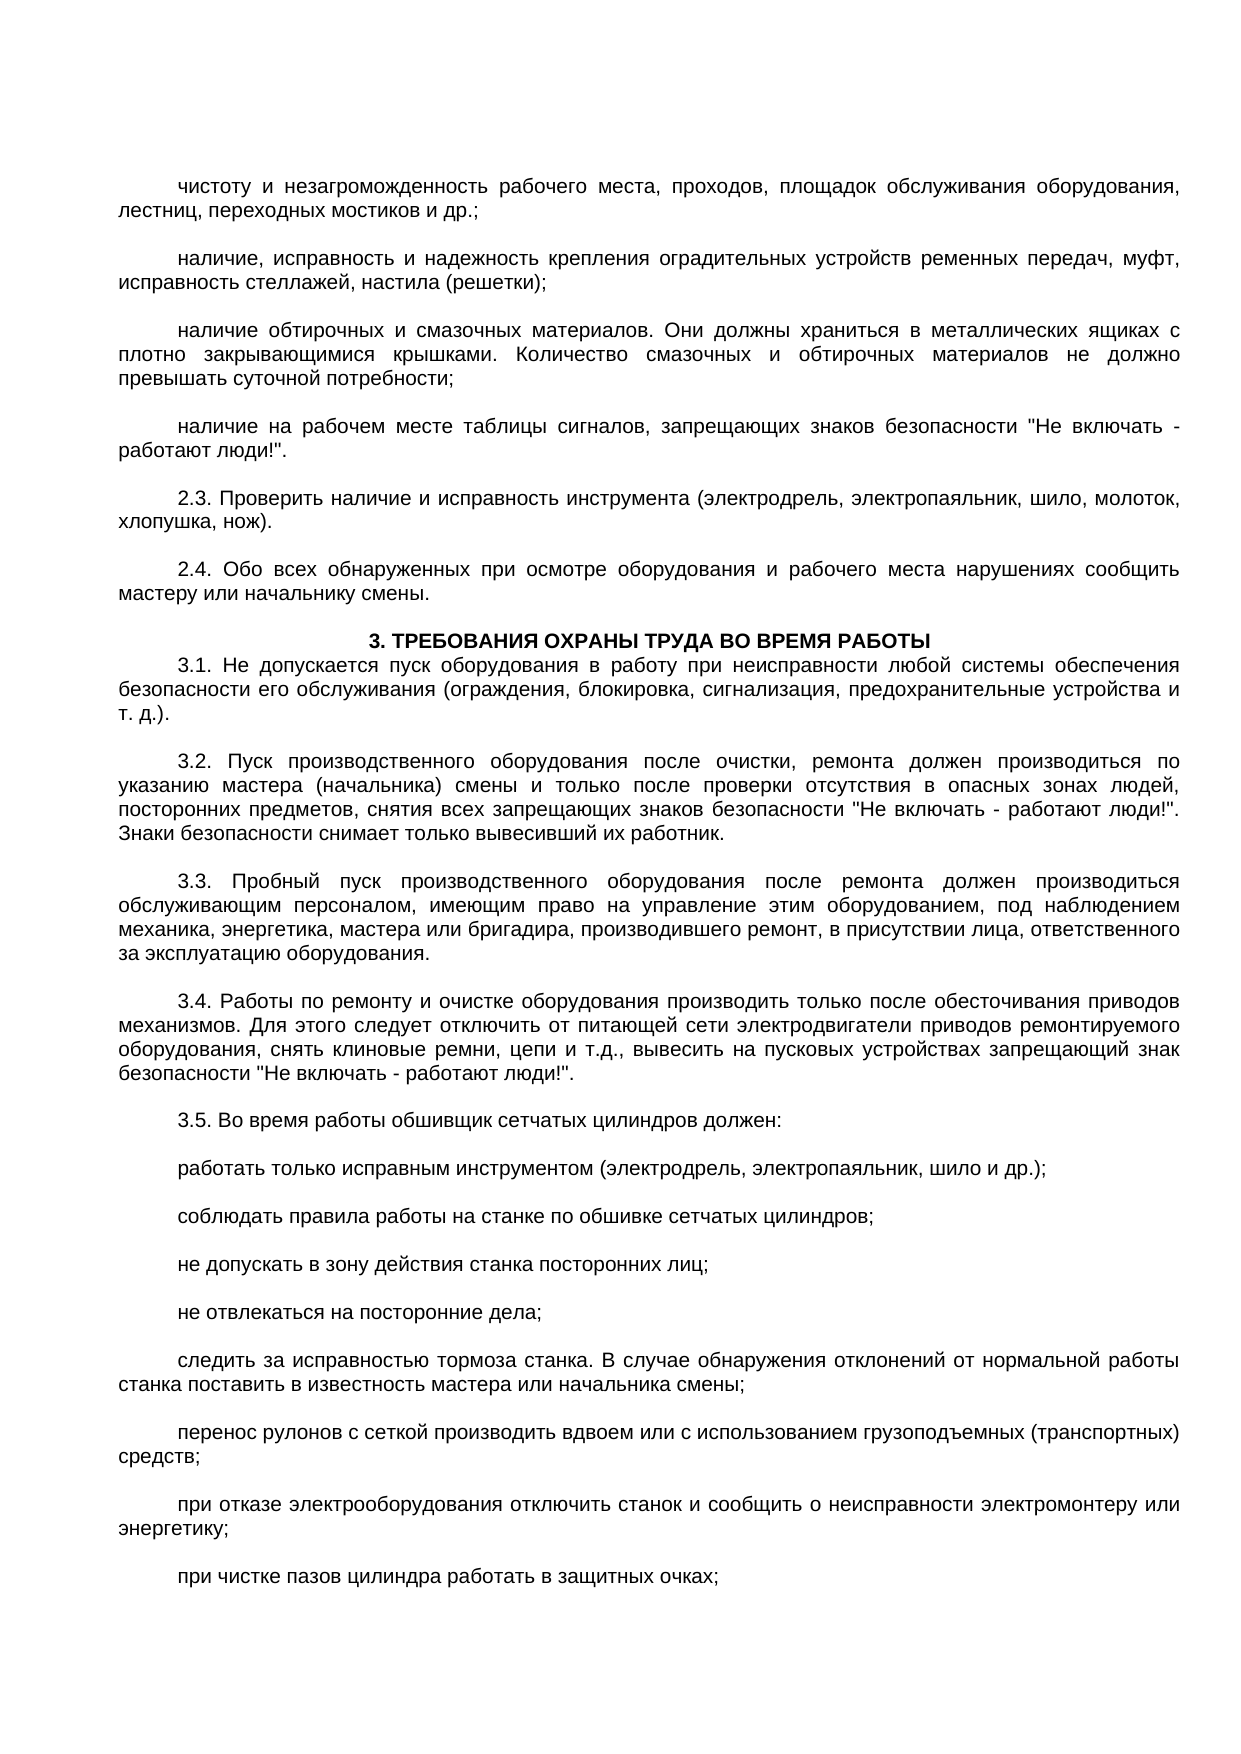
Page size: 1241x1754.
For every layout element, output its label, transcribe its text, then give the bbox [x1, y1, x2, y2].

text наличие обтирочных и смазочных материалов. Они должны храниться в металлических ящиках с плотно закрывающимися крышками. Количество смазочных и обтирочных материалов не должно превышать суточной потребности; [118, 318, 1181, 389]
text следить за исправностью тормоза станка. В случае обнаружения отклонений от нормальной работы станка поставить в известность мастера или начальника смены; [118, 1348, 1181, 1396]
text работать только исправным инструментом (электродрель, электропаяльник, шило и др.); [118, 1156, 1181, 1180]
text 3.2. Пуск производственного оборудования после очистки, ремонта должен производиться по указанию мастера (начальника) смены и только после проверки отсутствия в опасных зонах людей, посторонних предметов, снятия всех запрещающих знаков безопасности "Не включать - работают люди!". Знаки безопасности снимает только вывесивший их работник. [118, 749, 1181, 845]
text наличие на рабочем месте таблицы сигналов, запрещающих знаков безопасности "Не включать - работают люди!". [118, 413, 1181, 461]
text наличие, исправность и надежность крепления оградительных устройств ременных передач, муфт, исправность стеллажей, настила (решетки); [118, 246, 1181, 294]
text 3.3. Пробный пуск производственного оборудования после ремонта должен производиться обслуживающим персоналом, имеющим право на управление этим оборудованием, под наблюдением механика, энергетика, мастера или бригадира, производившего ремонт, в присутствии лица, ответственного за эксплуатацию оборудования. [118, 869, 1181, 964]
text 3.4. Работы по ремонту и очистке оборудования производить только после обесточивания приводов механизмов. Для этого следует отключить от питающей сети электродвигатели приводов ремонтируемого оборудования, снять клиновые ремни, цепи и т.д., вывесить на пусковых устройствах запрещающий знак безопасности "Не включать - работают люди!". [118, 988, 1181, 1084]
text при отказе электрооборудования отключить станок и сообщить о неисправности электромонтеру или энергетику; [118, 1492, 1181, 1539]
text 2.4. Обо всех обнаруженных при осмотре оборудования и рабочего места нарушениях сообщить мастеру или начальнику смены. [118, 557, 1181, 605]
text 3. ТРЕБОВАНИЯ ОХРАНЫ ТРУДА ВО ВРЕМЯ РАБОТЫ [118, 629, 1181, 653]
text 3.1. Не допускается пуск оборудования в работу при неисправности любой системы обеспечения безопасности его обслуживания (ограждения, блокировка, сигнализация, предохранительные устройства и т. д.). [118, 653, 1181, 725]
text соблюдать правила работы на станке по обшивке сетчатых цилиндров; [118, 1204, 1181, 1228]
text не отвлекаться на посторонние дела; [118, 1300, 1181, 1324]
text перенос рулонов с сеткой производить вдвоем или с использованием грузоподъемных (транспортных) средств; [118, 1420, 1181, 1468]
text 3.5. Во время работы обшивщик сетчатых цилиндров должен: [118, 1108, 1181, 1132]
text 2.3. Проверить наличие и исправность инструмента (электродрель, электропаяльник, шило, молоток, хлопушка, нож). [118, 485, 1181, 533]
text при чистке пазов цилиндра работать в защитных очках; [118, 1563, 1181, 1587]
text не допускать в зону действия станка посторонних лиц; [118, 1252, 1181, 1276]
text чистоту и незагроможденность рабочего места, проходов, площадок обслуживания оборудования, лестниц, переходных мостиков и др.; [118, 174, 1181, 222]
